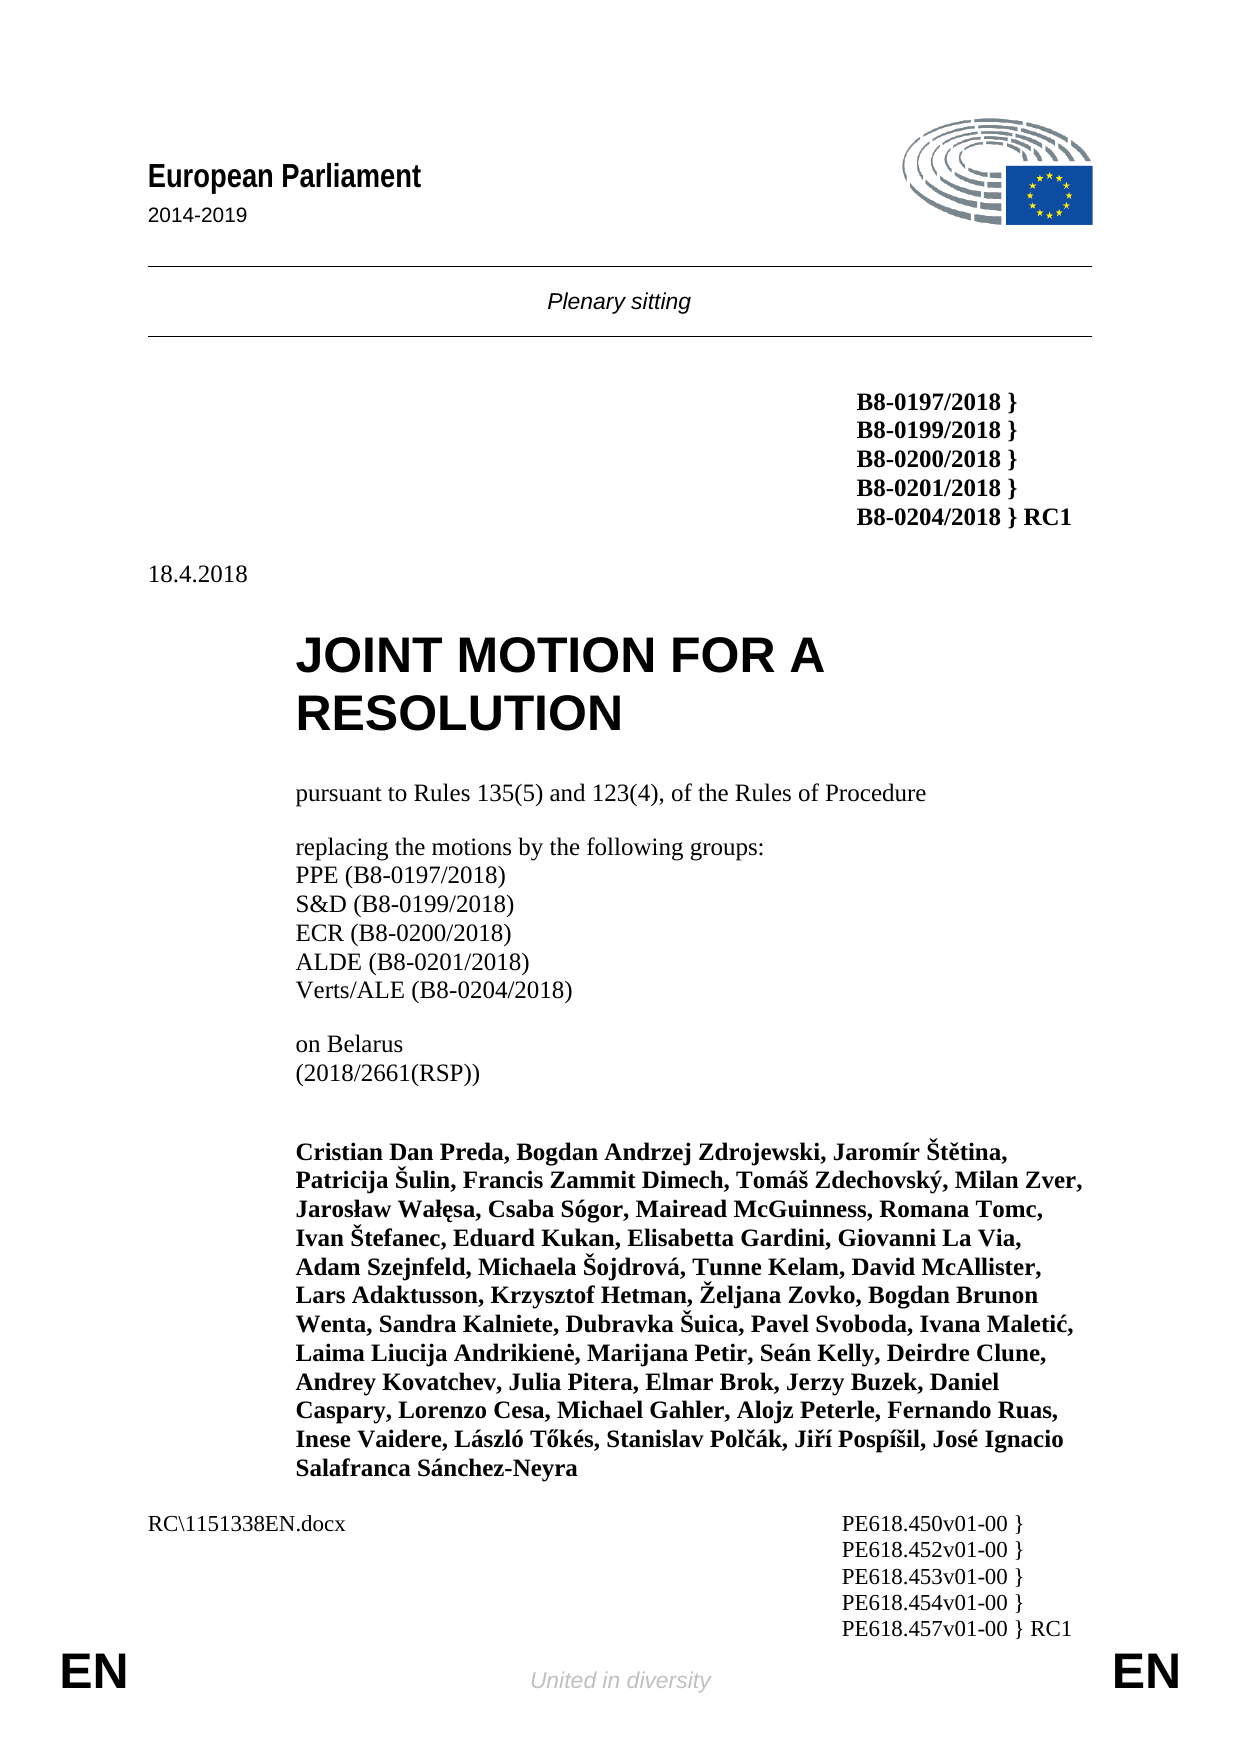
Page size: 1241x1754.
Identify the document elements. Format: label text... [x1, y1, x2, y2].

text <Titre>on Belarus</Titre> [295, 1029, 1092, 1058]
text <NoDocSe>B8-0201/2018</NoDocSe> } [148, 473, 1092, 502]
text <NoDocSe>B8-0200/2018</NoDocSe> } [148, 444, 1092, 473]
text <TitreRecueil>pursuant to Rules 135(5) and 123(4), of the Rules of Procedure</TitreRecueil> [295, 778, 1092, 807]
text ALDE (B8-0201/2018) [295, 947, 1092, 976]
picture [902, 118, 1093, 225]
text S&D (B8-0199/2018) [295, 889, 1092, 918]
table_header [856, 118, 1093, 266]
text <RepeatBlock-By><Depute>Cristian Dan Preda, Bogdan Andrzej Zdrojewski, Jaromír Štětina, Patricija Šulin, Francis Zammit Dimech, Tomáš Zdechovský, Milan Zver, Jarosław Wałęsa, Csaba Sógor, Mairead McGuinness, Romana Tomc, Ivan Štefanec, Eduard Kukan, Elisabetta Gardini, Giovanni La Via, Adam Szejnfeld, Michaela Šojdrová, Tunne Kelam, David McAllister, Lars Adaktusson, Krzysztof Hetman, Željana Zovko, Bogdan Brunon Wenta, Sandra Kalniete, Dubravka Šuica, Pavel Svoboda, Ivana Maletić, Laima Liucija Andrikienė, Marijana Petir, Seán Kelly, Deirdre Clune, Andrey Kovatchev, Julia Pitera, Elmar Brok, Jerzy Buzek, Daniel Caspary, Lorenzo Cesa, Michael Gahler, Alojz Peterle, Fernando Ruas, Inese Vaidere, László Tőkés, Stanislav Polčák, Jiří Pospíšil, José Ignacio Salafranca Sánchez-Neyra</Depute> [295, 1137, 1092, 1482]
text <RepeatBlock-NoDocSe> <NoDocSe>B8-0197/2018</NoDocSe> } [148, 387, 1092, 416]
text <TitreType>JOINT MOTION FOR A RESOLUTION</TitreType> [295, 626, 1092, 741]
text <Date>{18/04/2018}18.4.2018</Date> [148, 559, 1092, 588]
table_header European Parliament 2014-2019 [148, 118, 856, 266]
text <DocRef>(2018/2661(RSP))</DocRef> [295, 1058, 1092, 1087]
text <NoDocSe>B8-0199/2018</NoDocSe> } [148, 416, 1092, 444]
text ECR (B8-0200/2018) [295, 918, 1092, 947]
text Verts/ALE (B8-0204/2018) [295, 976, 1092, 1004]
text replacing the motions by the following groups: [295, 832, 1092, 861]
text Plenary sitting [148, 288, 1092, 314]
text PPE (B8-0197/2018) [295, 861, 1092, 889]
text <NoDocSe>B8-0204/2018</NoDocSe></RepeatBlock-NoDocSe> } RC1 [148, 502, 1092, 531]
